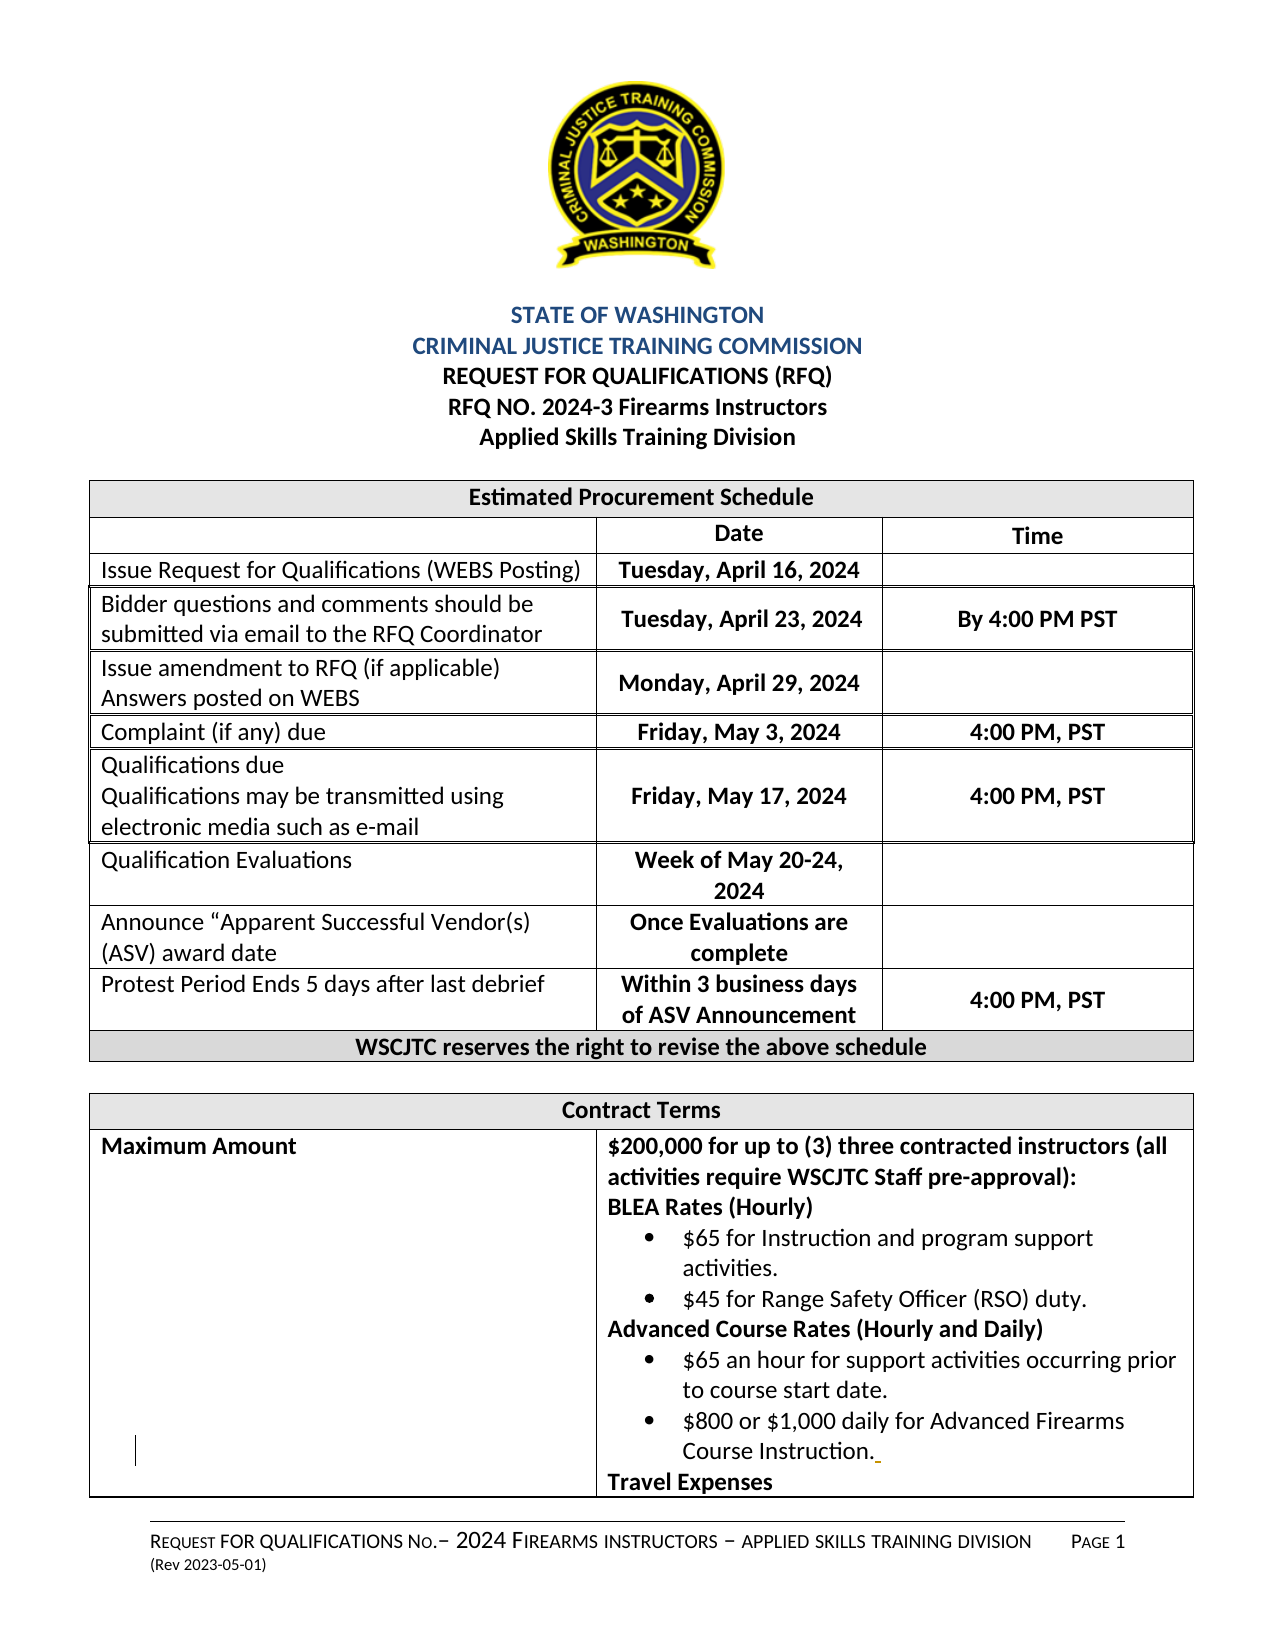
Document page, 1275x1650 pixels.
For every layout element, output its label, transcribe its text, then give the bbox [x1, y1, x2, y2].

text RFQ NO. 2024-3 Firearms Instructors [187, 391, 1087, 422]
table_cell Protest Period Ends 5 days after last debrief [90, 969, 596, 1029]
table_cell Maximum Amount [90, 1130, 596, 1496]
table_cell Time [883, 518, 1193, 553]
table_cell Friday, May 17, 2024 [597, 750, 882, 841]
table_cell Qualification Evaluations [90, 844, 596, 905]
table_cell Within 3 business days of ASV Announcement [597, 969, 882, 1029]
table_cell Qualifications due Qualifications may be transmitted using electronic media such as e-mail [91, 750, 596, 841]
table_cell Announce “Apparent Successful Vendor(s) (ASV) award date [90, 906, 596, 967]
table_cell Date [597, 518, 882, 553]
text Applied Skills Training Division [187, 422, 1087, 452]
text REQUEST FOR QUALIFICATIONS (RFQ) [187, 361, 1087, 391]
table_header Contract Terms [90, 1094, 1193, 1129]
table_cell Complaint (if any) due [91, 716, 596, 747]
table_cell [883, 906, 1193, 967]
table_cell Monday, April 29, 2024 [597, 652, 882, 713]
text STATE OF WASHINGTON [150, 299, 1125, 330]
table_cell Issue Request for Qualifications (WEBS Posting) [90, 554, 596, 584]
table_cell Friday, May 3, 2024 [597, 716, 882, 747]
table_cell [597, 1130, 1193, 1496]
table_cell [883, 554, 1193, 584]
picture [548, 81, 725, 269]
table_header Estimated Procurement Schedule [90, 481, 1193, 517]
table_cell Issue amendment to RFQ (if applicable) Answers posted on WEBS [91, 652, 596, 713]
table_cell Tuesday, April 23, 2024 [597, 588, 882, 649]
table_cell By 4:00 PM PST [883, 588, 1192, 649]
table_cell Tuesday, April 16, 2024 [597, 554, 882, 584]
table_cell [883, 652, 1192, 713]
table_cell [90, 518, 596, 553]
table_cell [883, 844, 1193, 905]
table_cell Once Evaluations are complete [597, 906, 882, 967]
table_cell Bidder questions and comments should be submitted via email to the RFQ Coordinator [91, 588, 596, 649]
table_cell WSCJTC reserves the right to revise the above schedule [90, 1031, 1193, 1061]
text CRIMINAL JUSTICE TRAINING COMMISSION [150, 330, 1125, 361]
table_cell 4:00 PM, PST [883, 750, 1192, 841]
table_cell 4:00 PM, PST [883, 716, 1192, 747]
table_cell 4:00 PM, PST [883, 969, 1193, 1029]
table_cell Week of May 20-24, 2024 [597, 844, 882, 905]
